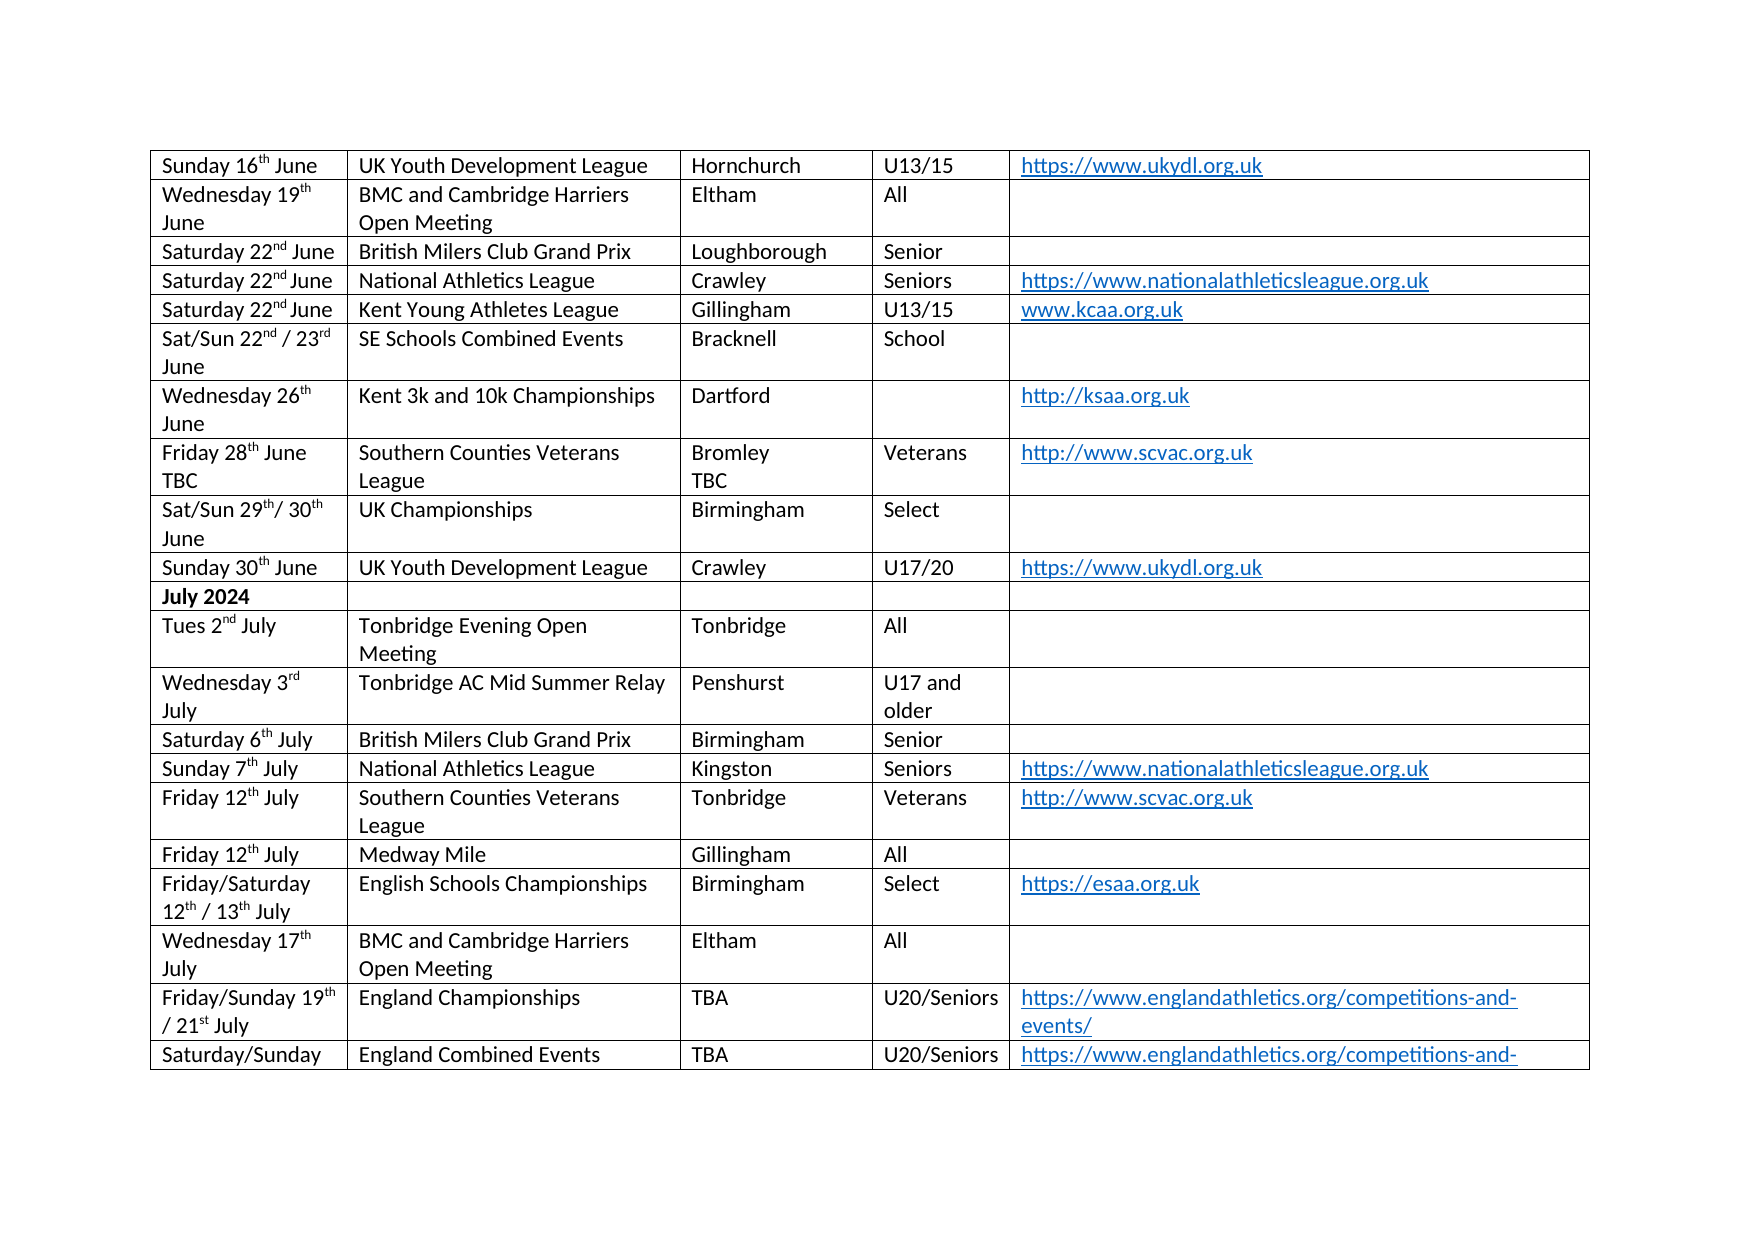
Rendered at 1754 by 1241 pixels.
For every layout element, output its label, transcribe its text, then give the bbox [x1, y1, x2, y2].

table_cell SE Schools Combined Events [348, 324, 680, 380]
table_cell Sat/Sun 29th/ 30th June [151, 496, 347, 552]
table_cell TBA [681, 984, 872, 1039]
table_cell U20/Seniors [873, 984, 1009, 1039]
table_cell [1010, 611, 1589, 667]
table_cell Sunday 16th June [151, 151, 347, 179]
table_cell All [873, 840, 1009, 868]
table_cell [1010, 582, 1589, 610]
table_cell Birmingham [681, 725, 872, 753]
table_cell [1010, 237, 1589, 265]
table_cell U13/15 [873, 295, 1009, 323]
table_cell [348, 1041, 680, 1068]
table_cell [873, 582, 1009, 610]
table_cell U17 and older [873, 668, 1009, 724]
table_cell UK Youth Development League [348, 151, 680, 179]
table_cell Medway Mile [348, 840, 680, 868]
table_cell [1010, 1041, 1589, 1068]
table_cell Southern Counties Veterans League [348, 783, 680, 839]
table_cell [1010, 725, 1589, 753]
table_cell [1010, 496, 1589, 552]
table_cell Saturday 6th July [151, 725, 347, 753]
table_cell School [873, 324, 1009, 380]
table_cell Crawley [681, 553, 872, 581]
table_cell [151, 1041, 347, 1068]
table_cell Tonbridge Evening Open Meeting [348, 611, 680, 667]
table_cell Kent Young Athletes League [348, 295, 680, 323]
table_cell Tonbridge [681, 783, 872, 839]
table_cell Wednesday 19th June [151, 180, 347, 236]
table_cell Select [873, 869, 1009, 925]
table_cell Birmingham [681, 496, 872, 552]
table_cell Tonbridge [681, 611, 872, 667]
table_cell Sat/Sun 22nd / 23rd June [151, 324, 347, 380]
table_cell www.kcaa.org.uk [1010, 295, 1589, 323]
table_cell Eltham [681, 926, 872, 982]
table_cell Sunday 30th June [151, 553, 347, 581]
table_cell Bracknell [681, 324, 872, 380]
table_cell [348, 582, 680, 610]
table_cell Tues 2nd July [151, 611, 347, 667]
table_cell Gillingham [681, 840, 872, 868]
table_cell https://www.ukydl.org.uk [1010, 553, 1589, 581]
table_cell [1010, 840, 1589, 868]
table_cell Birmingham [681, 869, 872, 925]
table_cell U13/15 [873, 151, 1009, 179]
table_cell Penshurst [681, 668, 872, 724]
table_cell UK Youth Development League [348, 553, 680, 581]
table_cell https://www.nationalathleticsleague.org.uk [1010, 266, 1589, 294]
table_cell UK Championships [348, 496, 680, 552]
table_cell TBA [681, 1041, 872, 1068]
table_cell Friday 28th June TBC [151, 439, 347, 494]
table_cell Saturday 22nd June [151, 266, 347, 294]
table_cell Wednesday 17th July [151, 926, 347, 982]
table_cell http://www.scvac.org.uk [1010, 783, 1589, 839]
table_cell [1010, 180, 1589, 236]
table_cell July 2024 [151, 582, 347, 610]
table_cell National Athletics League [348, 754, 680, 782]
table_cell British Milers Club Grand Prix [348, 237, 680, 265]
table_cell English Schools Championships [348, 869, 680, 925]
table_cell National Athletics League [348, 266, 680, 294]
table_cell Hornchurch [681, 151, 872, 179]
table_cell [681, 582, 872, 610]
table_cell All [873, 926, 1009, 982]
table_cell Loughborough [681, 237, 872, 265]
table_cell Saturday 22nd June [151, 295, 347, 323]
table_cell Kent 3k and 10k Championships [348, 381, 680, 437]
table_cell https://www.ukydl.org.uk [1010, 151, 1589, 179]
table_cell Veterans [873, 783, 1009, 839]
table_cell Gillingham [681, 295, 872, 323]
table_cell BMC and Cambridge Harriers Open Meeting [348, 180, 680, 236]
table_cell Veterans [873, 439, 1009, 494]
table_cell Friday 12th July [151, 840, 347, 868]
table_cell Friday/Sunday 19th / 21st July [151, 984, 347, 1039]
table_cell Saturday 22nd June [151, 237, 347, 265]
table_cell Eltham [681, 180, 872, 236]
table_cell https://esaa.org.uk [1010, 869, 1589, 925]
table_cell England Championships [348, 984, 680, 1039]
table_cell Bromley TBC [681, 439, 872, 494]
table_cell Southern Counties Veterans League [348, 439, 680, 494]
table_cell [873, 381, 1009, 437]
table_cell [1010, 324, 1589, 380]
table_cell Select [873, 496, 1009, 552]
table_cell Friday 12th July [151, 783, 347, 839]
table_cell Senior [873, 725, 1009, 753]
table_cell U17/20 [873, 553, 1009, 581]
table_cell [1010, 926, 1589, 982]
table_cell Crawley [681, 266, 872, 294]
table_cell All [873, 611, 1009, 667]
table_cell Dartford [681, 381, 872, 437]
table_cell All [873, 180, 1009, 236]
table_cell Sunday 7th July [151, 754, 347, 782]
table_cell http://www.scvac.org.uk [1010, 439, 1589, 494]
table_cell https://www.nationalathleticsleague.org.uk [1010, 754, 1589, 782]
table_cell Senior [873, 237, 1009, 265]
table_cell Wednesday 26th June [151, 381, 347, 437]
table_cell Seniors [873, 754, 1009, 782]
table_cell Tonbridge AC Mid Summer Relay [348, 668, 680, 724]
table_cell U20/Seniors [873, 1041, 1009, 1068]
table_cell Friday/Saturday 12th / 13th July [151, 869, 347, 925]
table_cell http://ksaa.org.uk [1010, 381, 1589, 437]
table_cell Kingston [681, 754, 872, 782]
table_cell Wednesday 3rd July [151, 668, 347, 724]
table_cell British Milers Club Grand Prix [348, 725, 680, 753]
table_cell [1010, 668, 1589, 724]
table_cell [1010, 984, 1589, 1039]
table_cell Seniors [873, 266, 1009, 294]
table_cell BMC and Cambridge Harriers Open Meeting [348, 926, 680, 982]
